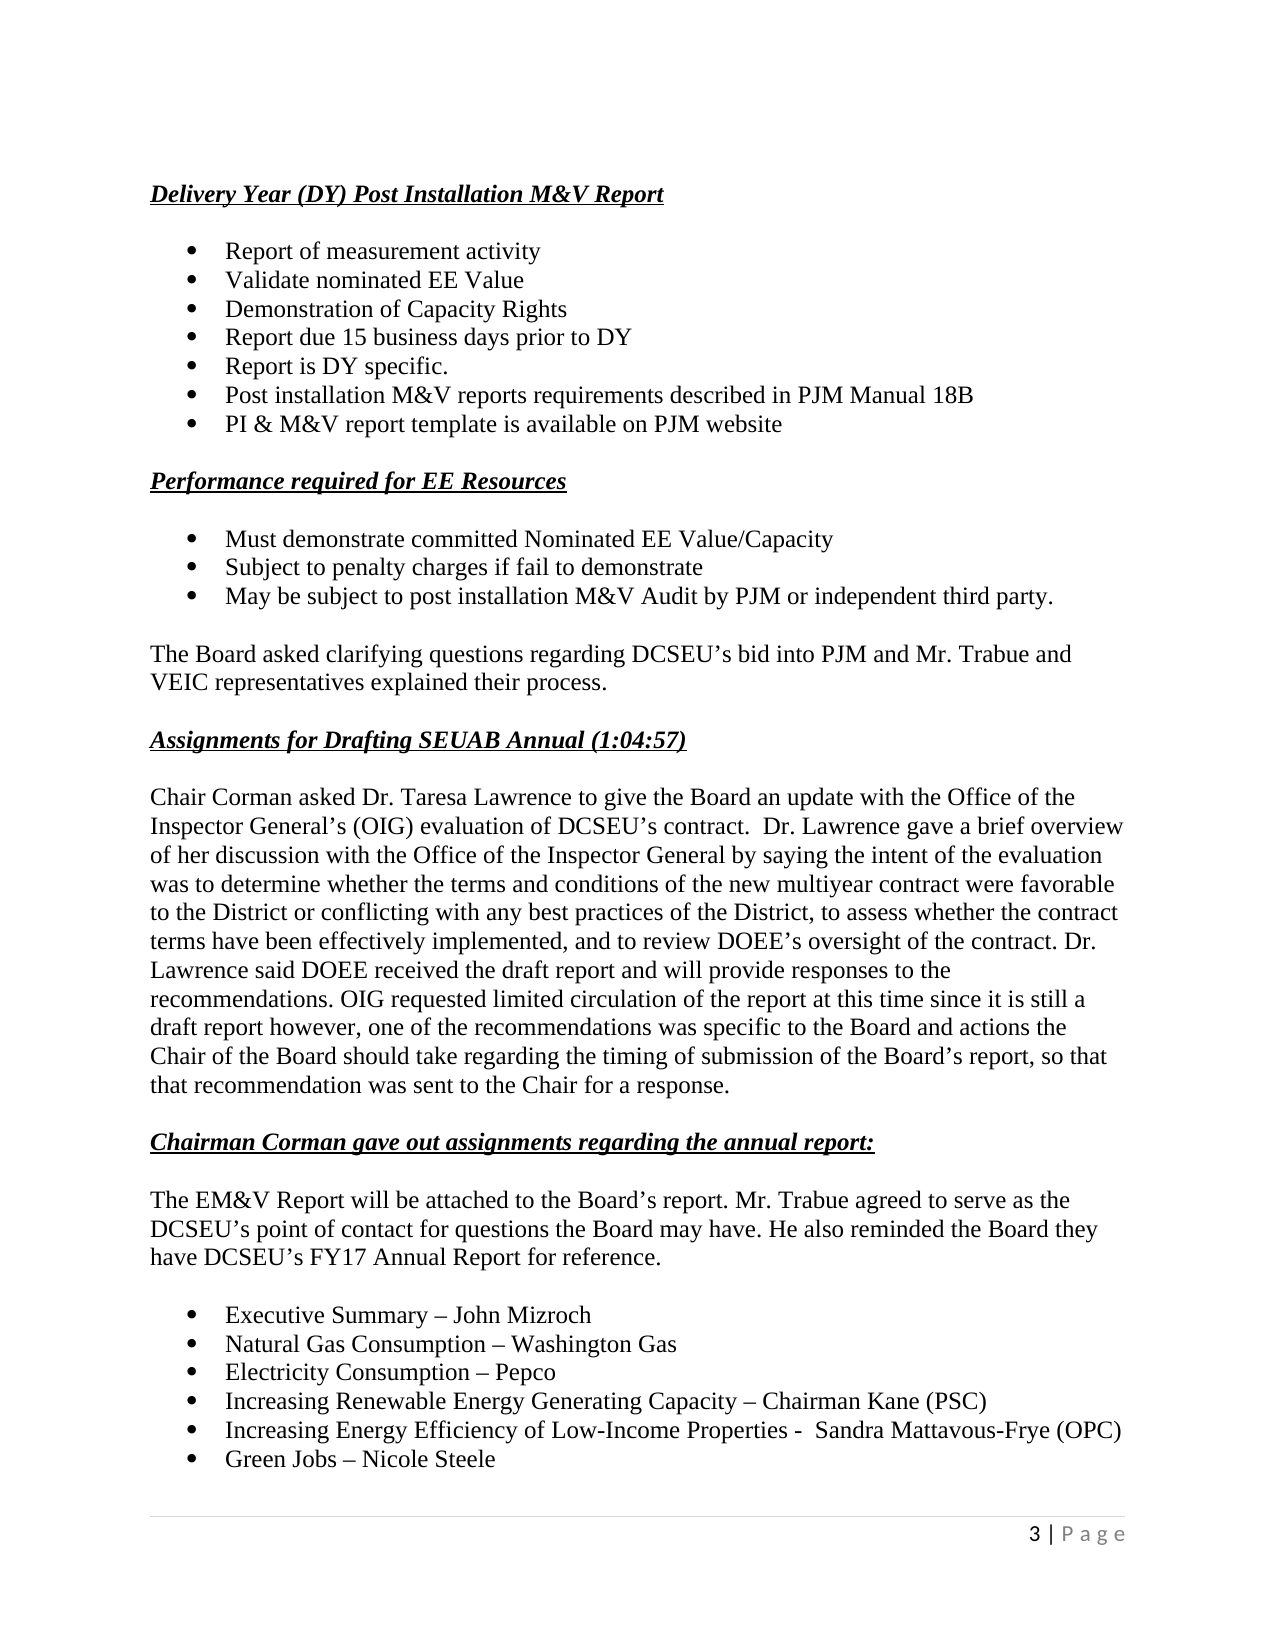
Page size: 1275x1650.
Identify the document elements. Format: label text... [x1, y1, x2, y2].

text Performance required for EE Resources [150, 466, 1125, 495]
list Executive Summary – John Mizroch [187, 1300, 1125, 1329]
list Natural Gas Consumption – Washington Gas [187, 1329, 1125, 1357]
text Delivery Year (DY) Post Installation M&V Report [150, 179, 1125, 207]
list Report of measurement activity [187, 236, 1125, 265]
text Chair Corman asked Dr. Taresa Lawrence to give the Board an update with the Office of the Inspector General’s (OIG) evaluation of DCSEU’s contract. Dr. Lawrence gave a brief overview of her discussion with the Office of the Inspector General by saying the intent of the evaluation was to determine whether the terms and conditions of the new multiyear contract were favorable to the District or conflicting with any best practices of the District, to assess whether the contract terms have been effectively implemented, and to review DOEE’s oversight of the contract. Dr. Lawrence said DOEE received the draft report and will provide responses to the recommendations. OIG requested limited circulation of the report at this time since it is still a draft report however, one of the recommendations was specific to the Board and actions the Chair of the Board should take regarding the timing of submission of the Board’s report, so that that recommendation was sent to the Chair for a response. [150, 782, 1125, 1099]
list Subject to penalty charges if fail to demonstrate [187, 552, 1125, 581]
list Increasing Renewable Energy Generating Capacity – Chairman Kane (PSC) [187, 1386, 1125, 1415]
list Demonstration of Capacity Rights [187, 294, 1125, 322]
list Electricity Consumption – Pepco [187, 1357, 1125, 1386]
list Post installation M&V reports requirements described in PJM Manual 18B [187, 380, 1125, 409]
text The EM&V Report will be attached to the Board’s report. Mr. Trabue agreed to serve as the DCSEU’s point of contact for questions the Board may have. He also reminded the Board they have DCSEU’s FY17 Annual Report for reference. [150, 1185, 1125, 1271]
list May be subject to post installation M&V Audit by PJM or independent third party. [187, 581, 1125, 610]
text The Board asked clarifying questions regarding DCSEU’s bid into PJM and Mr. Trabue and VEIC representatives explained their process. [150, 639, 1125, 696]
list Report is DY specific. [187, 351, 1125, 380]
list Validate nominated EE Value [187, 265, 1125, 294]
list Green Jobs – Nicole Steele [187, 1444, 1125, 1472]
list Increasing Energy Efficiency of Low-Income Properties - Sandra Mattavous-Frye (OPC) [187, 1415, 1125, 1444]
list PI & M&V report template is available on PJM website [187, 409, 1125, 437]
text Assignments for Drafting SEUAB Annual (1:04:57) [150, 725, 1125, 754]
list Must demonstrate committed Nominated EE Value/Capacity [187, 524, 1125, 552]
list Report due 15 business days prior to DY [187, 322, 1125, 351]
text Chairman Corman gave out assignments regarding the annual report: [150, 1127, 1125, 1156]
